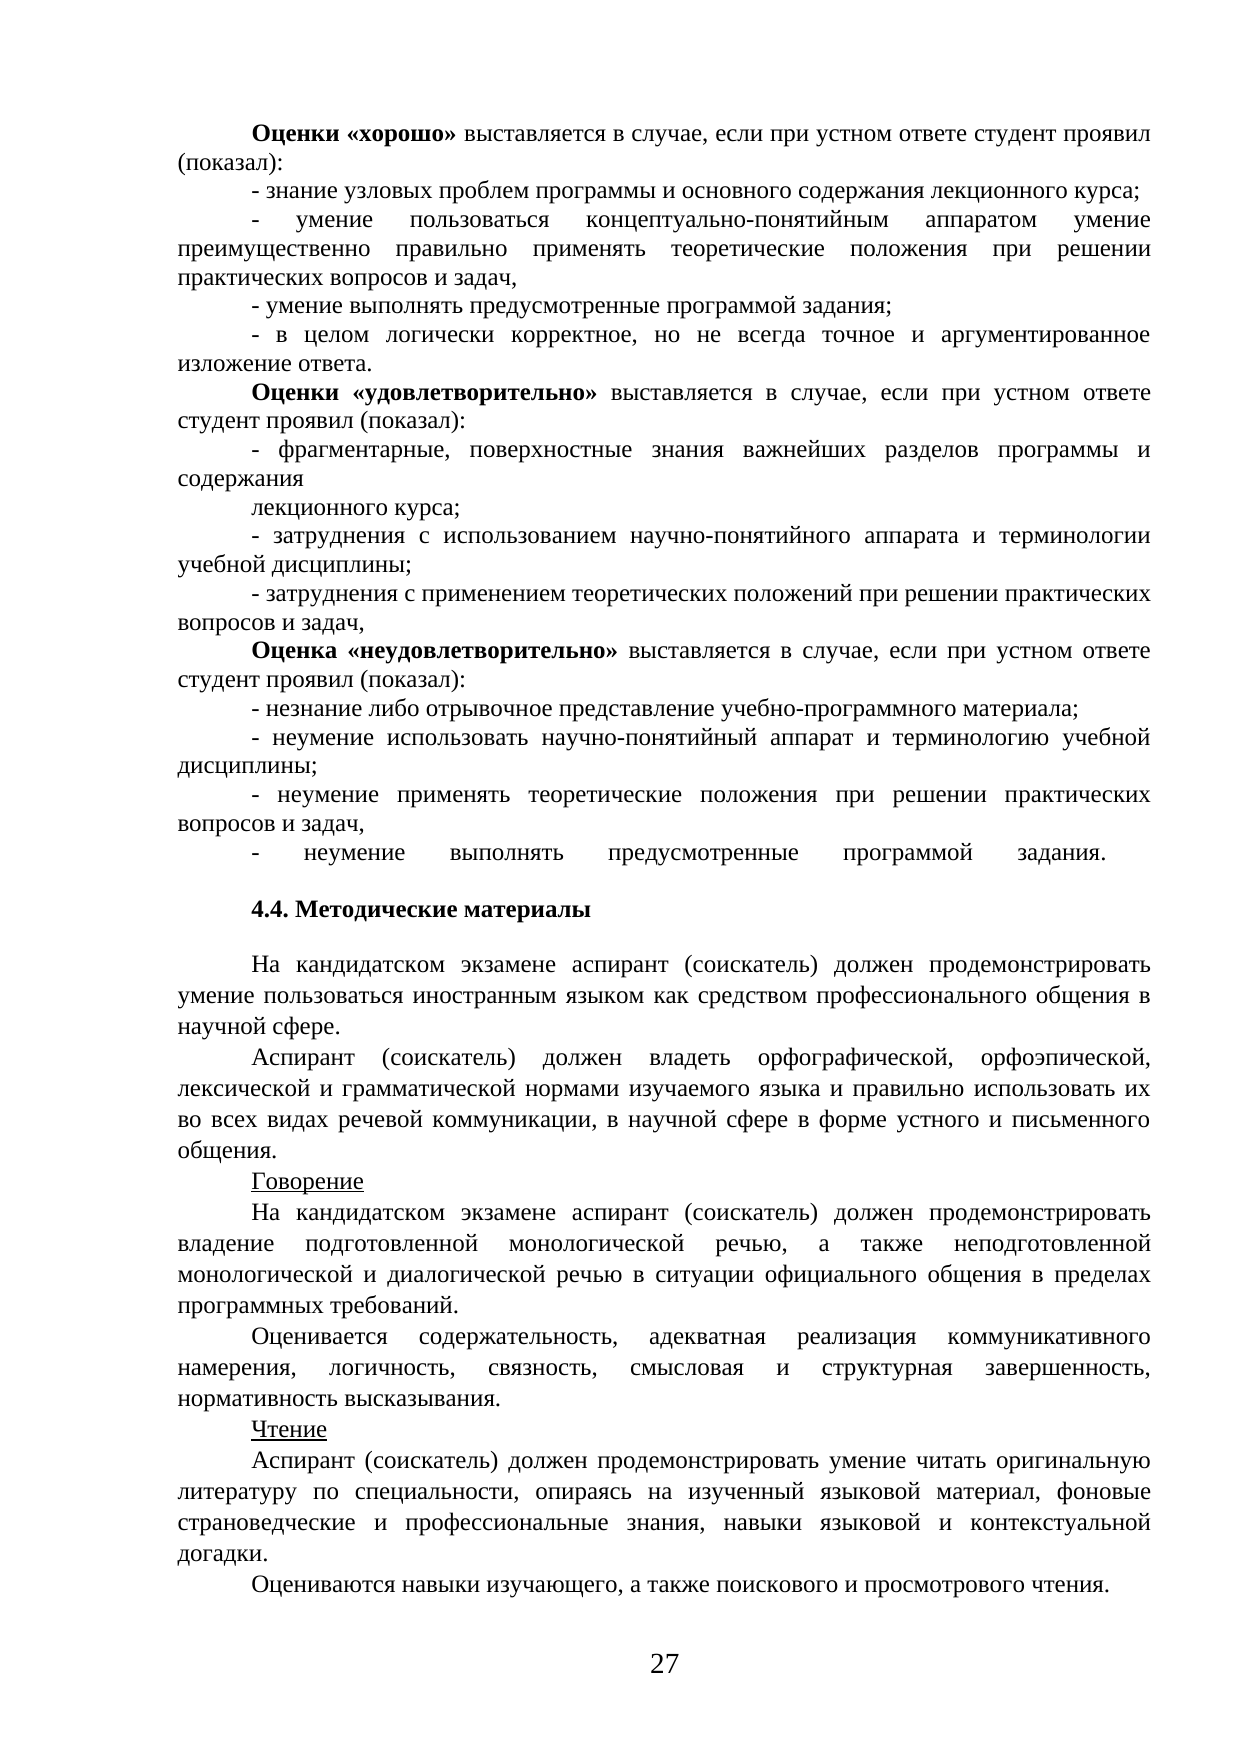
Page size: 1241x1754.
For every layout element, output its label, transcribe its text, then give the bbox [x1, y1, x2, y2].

text - затруднения с применением теоретических положений при решении практических вопросов и задач, [177, 578, 1152, 636]
text - затруднения с использованием научно-понятийного аппарата и терминологии учебной дисциплины; [177, 521, 1152, 578]
text - знание узловых проблем программы и основного содержания лекционного курса; [177, 176, 1152, 204]
text Оценки «хорошо» выставляется в случае, если при устном ответе студент проявил (показал): [177, 118, 1152, 176]
text Оценка «неудовлетворительно» выставляется в случае, если при устном ответе студент проявил (показал): [177, 636, 1152, 693]
text - неумение выполнять предусмотренные программой задания. [177, 837, 1152, 894]
text На кандидатском экзамене аспирант (соискатель) должен продемонстрировать владение подготовленной монологической речью, а также неподготовленной монологической и диалогической речью в ситуации официального общения в пределах программных требований. [177, 1197, 1152, 1319]
text Аспирант (соискатель) должен владеть орфографической, орфоэпической, лексической и грамматической нормами изучаемого языка и правильно использовать их во всех видах речевой коммуникации, в научной сфере в форме устного и письменного общения. [177, 1042, 1152, 1164]
text - умение пользоваться концептуально-понятийным аппаратом умение преимущественно правильно применять теоретические положения при решении практических вопросов и задач, [177, 204, 1152, 291]
text - неумение использовать научно-понятийный аппарат и терминологию учебной дисциплины; [177, 722, 1152, 779]
text Чтение [177, 1414, 1152, 1443]
text Аспирант (соискатель) должен продемонстрировать умение читать оригинальную литературу по специальности, опираясь на изученный языковой материал, фоновые страноведческие и профессиональные знания, навыки языковой и контекстуальной догадки. [177, 1445, 1152, 1567]
text - в целом логически корректное, но не всегда точное и аргументированное изложение ответа. [177, 319, 1152, 377]
text - неумение применять теоретические положения при решении практических вопросов и задач, [177, 779, 1152, 837]
text Говорение [177, 1166, 1152, 1195]
text - умение выполнять предусмотренные программой задания; [177, 291, 1152, 319]
text Оценивается содержательность, адекватная реализация коммуникативного намерения, логичность, связность, смысловая и структурная завершенность, нормативность высказывания. [177, 1321, 1152, 1412]
text Оцениваются навыки изучающего, а также поискового и просмотрового чтения. [177, 1569, 1152, 1598]
text - незнание либо отрывочное представление учебно-программного материала; [177, 693, 1152, 722]
text - фрагментарные, поверхностные знания важнейших разделов программы и содержания [177, 434, 1152, 492]
text Оценки «удовлетворительно» выставляется в случае, если при устном ответе студент проявил (показал): [177, 377, 1152, 434]
text На кандидатском экзамене аспирант (соискатель) должен продемонстрировать умение пользоваться иностранным языком как средством профессионального общения в научной сфере. [177, 949, 1152, 1039]
text 4.4. Методические материалы [177, 894, 1152, 922]
text лекционного курса; [177, 492, 1152, 521]
